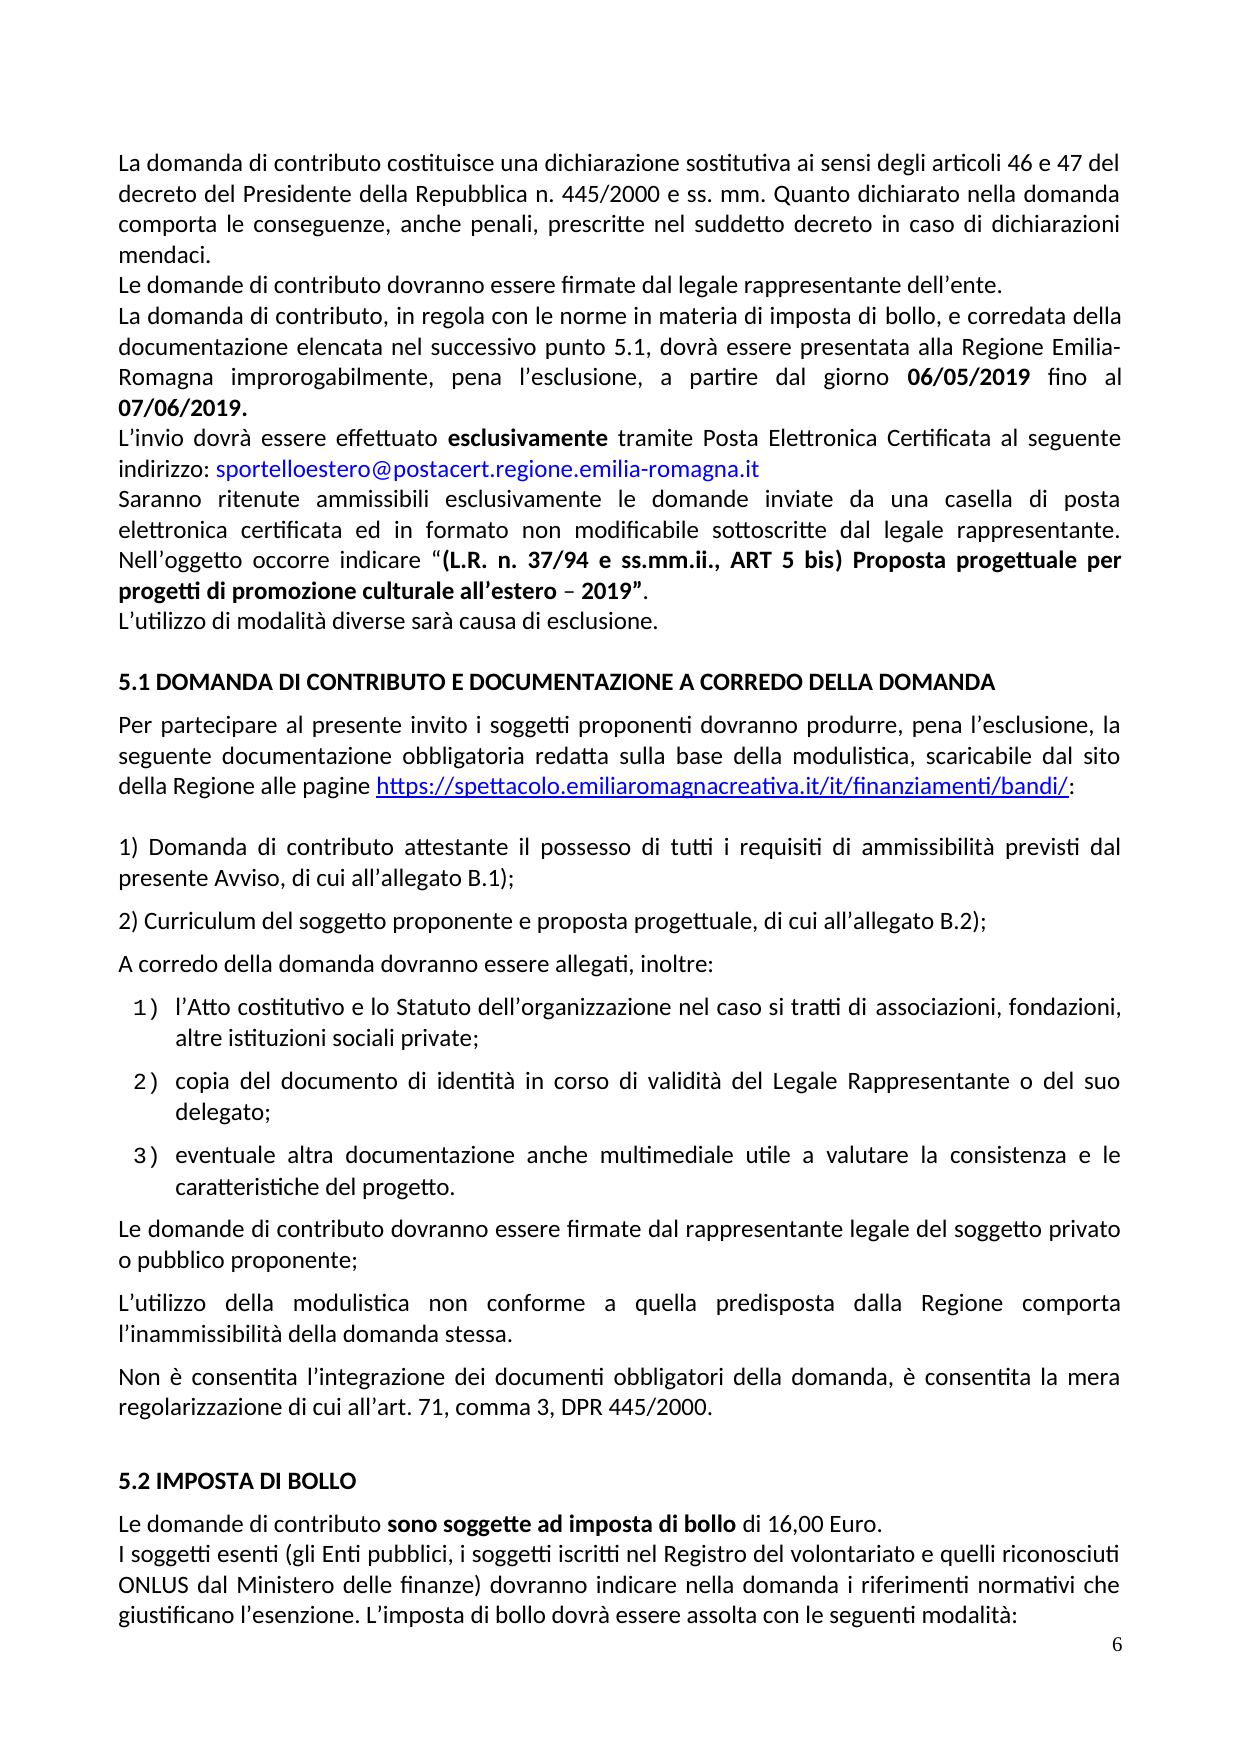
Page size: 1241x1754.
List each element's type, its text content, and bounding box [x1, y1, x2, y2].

text La domanda di contributo costituisce una dichiarazione sostitutiva ai sensi degli articoli 46 e 47 del decreto del Presidente della Repubblica n. 445/2000 e ss. mm. Quanto dichiarato nella domanda comporta le conseguenze, anche penali, prescritte nel suddetto decreto in caso di dichiarazioni mendaci. [118, 148, 1122, 270]
text La domanda di contributo, in regola con le norme in materia di imposta di bollo, e corredata della documentazione elencata nel successivo punto 5.1, dovrà essere presentata alla Regione Emilia-Romagna improrogabilmente, pena l’esclusione, a partire dal giorno 06/05/2019 fino al 07/06/2019. [118, 300, 1122, 422]
list copia del documento di identità in corso di validità del Legale Rappresentante o del suo delegato; [133, 1065, 1122, 1127]
text L’utilizzo della modulistica non conforme a quella predisposta dalla Regione comporta l’inammissibilità della domanda stessa. [118, 1287, 1122, 1348]
text Le domande di contributo dovranno essere firmate dal legale rappresentante dell’ente. [118, 270, 1122, 300]
text 5.1 DOMANDA DI CONTRIBUTO E DOCUMENTAZIONE A CORREDO DELLA DOMANDA [118, 666, 1122, 697]
list eventuale altra documentazione anche multimediale utile a valutare la consistenza e le caratteristiche del progetto. [133, 1139, 1122, 1201]
text 5.2 IMPOSTA DI BOLLO [118, 1465, 1122, 1495]
text L’utilizzo di modalità diverse sarà causa di esclusione. [118, 605, 1122, 636]
text L’invio dovrà essere effettuato esclusivamente tramite Posta Elettronica Certificata al seguente indirizzo: sportelloestero@postacert.regione.emilia-romagna.it [118, 422, 1122, 483]
list l’Atto costitutivo e lo Statuto dell’organizzazione nel caso si tratti di associazioni, fondazioni, altre istituzioni sociali private; [133, 991, 1122, 1053]
text Le domande di contributo dovranno essere firmate dal rappresentante legale del soggetto privato o pubblico proponente; [118, 1214, 1122, 1275]
text Le domande di contributo sono soggette ad imposta di bollo di 16,00 Euro. [118, 1508, 1122, 1538]
text 2) Curriculum del soggetto proponente e proposta progettuale, di cui all’allegato B.2); [118, 905, 1122, 936]
text Per partecipare al presente invito i soggetti proponenti dovranno produrre, pena l’esclusione, la seguente documentazione obbligatoria redatta sulla base della modulistica, scaricabile dal sito della Regione alle pagine https://spettacolo.emiliaromagnacreativa.it/it/finanziamenti/bandi/: [118, 709, 1122, 801]
text A corredo della domanda dovranno essere allegati, inoltre: [118, 948, 1122, 979]
text I soggetti esenti (gli Enti pubblici, i soggetti iscritti nel Registro del volontariato e quelli riconosciuti ONLUS dal Ministero delle finanze) dovranno indicare nella domanda i riferimenti normativi che giustificano l’esenzione. L’imposta di bollo dovrà essere assolta con le seguenti modalità: [118, 1538, 1122, 1630]
text Saranno ritenute ammissibili esclusivamente le domande inviate da una casella di posta elettronica certificata ed in formato non modificabile sottoscritte dal legale rappresentante. Nell’oggetto occorre indicare “(L.R. n. 37/94 e ss.mm.ii., ART 5 bis) Proposta progettuale per progetti di promozione culturale all’estero – 2019”. [118, 483, 1122, 605]
text 1) Domanda di contributo attestante il possesso di tutti i requisiti di ammissibilità previsti dal presente Avviso, di cui all’allegato B.1); [118, 832, 1122, 893]
text Non è consentita l’integrazione dei documenti obbligatori della domanda, è consentita la mera regolarizzazione di cui all’art. 71, comma 3, DPR 445/2000. [118, 1361, 1122, 1422]
